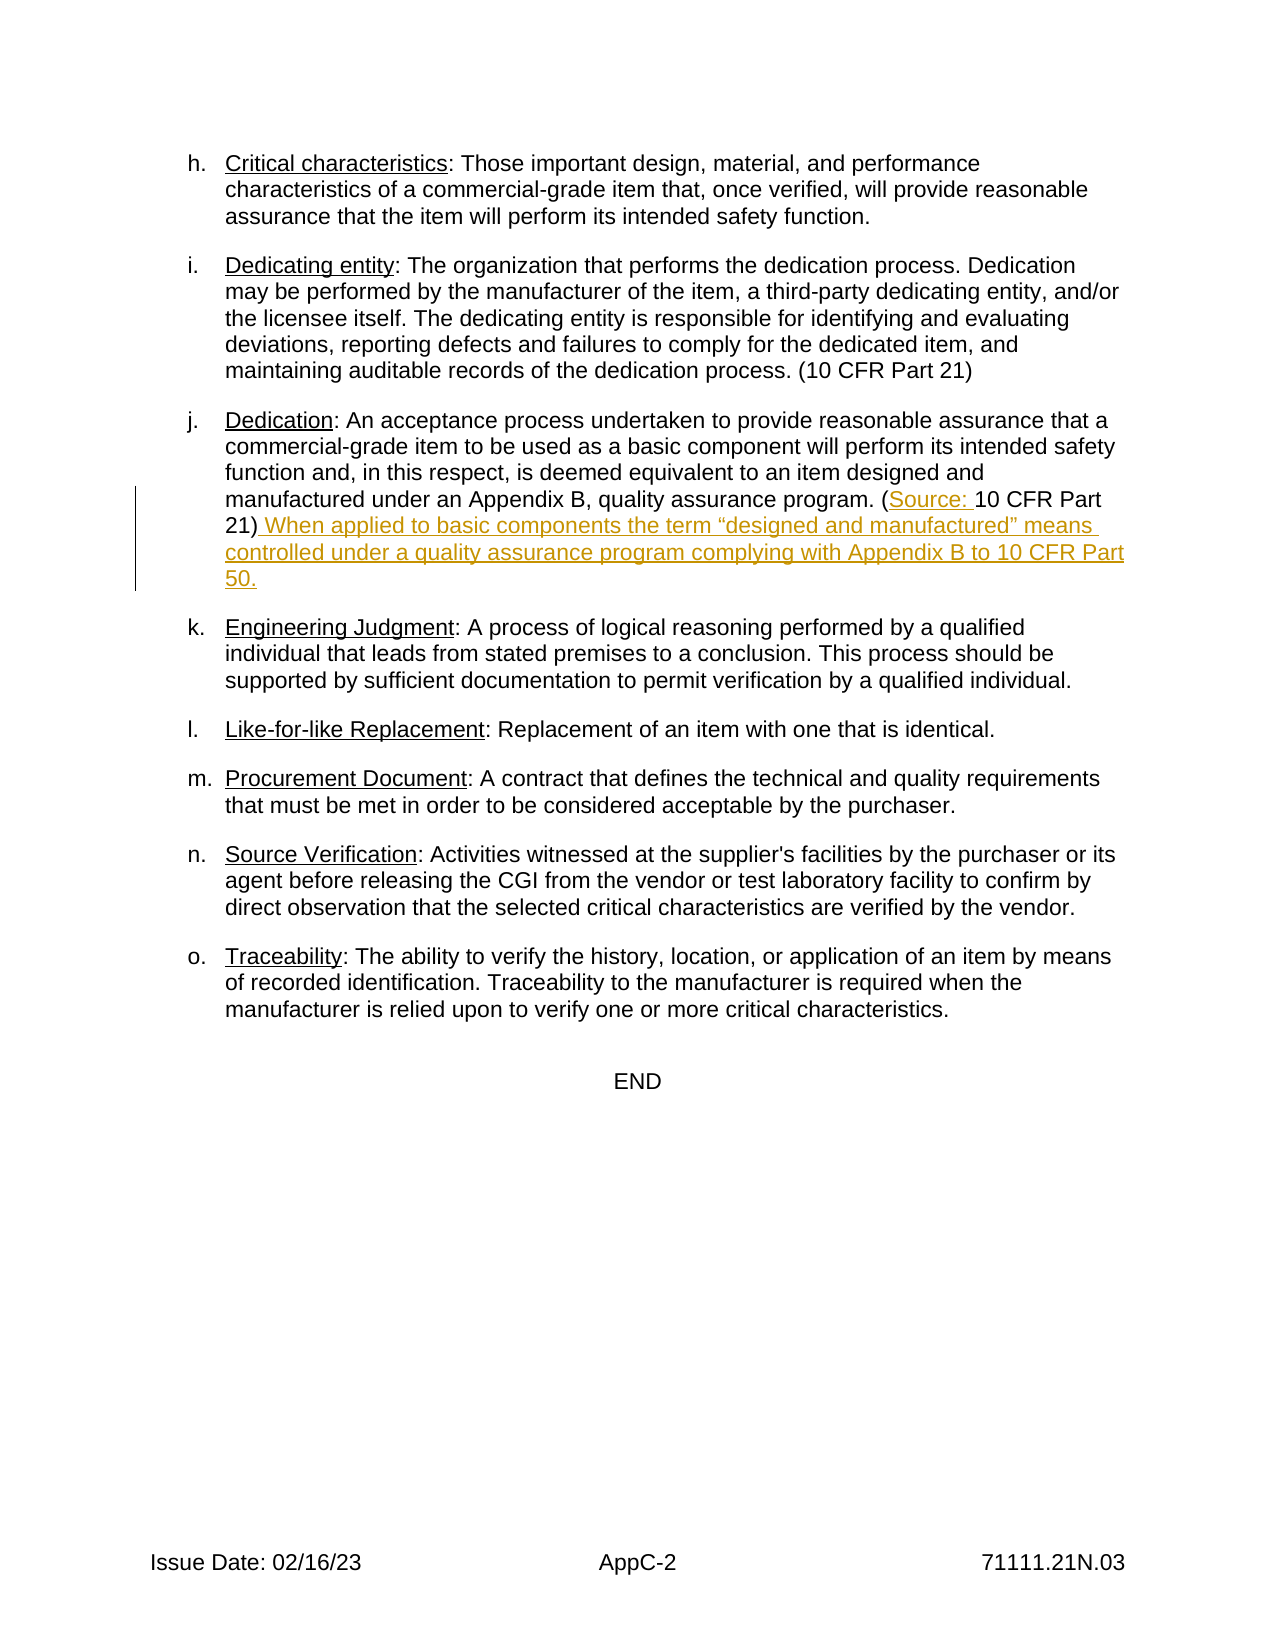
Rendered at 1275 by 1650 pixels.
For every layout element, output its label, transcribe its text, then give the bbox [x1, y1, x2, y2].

list Source Verification: Activities witnessed at the supplier's facilities by the purchaser or its agent before releasing the CGI from the vendor or test laboratory facility to confirm by direct observation that the selected critical characteristics are verified by the vendor. [187, 841, 1125, 920]
list Like-for-like Replacement: Replacement of an item with one that is identical. [187, 716, 1125, 742]
list Traceability: The ability to verify the history, location, or application of an item by means of recorded identification. Traceability to the manufacturer is required when the manufacturer is relied upon to verify one or more critical characteristics. [187, 943, 1125, 1022]
list Critical characteristics: Those important design, material, and performance characteristics of a commercial-grade item that, once verified, will provide reasonable assurance that the item will perform its intended safety function. [187, 150, 1125, 229]
list Dedicating entity: The organization that performs the dedication process. Dedication may be performed by the manufacturer of the item, a third-party dedicating entity, and/or the licensee itself. The dedicating entity is responsible for identifying and evaluating deviations, reporting defects and failures to comply for the dedicated item, and maintaining auditable records of the dedication process. (10 CFR Part 21) [187, 252, 1125, 384]
list Procurement Document: A contract that defines the technical and quality requirements that must be met in order to be considered acceptable by the purchaser. [187, 765, 1125, 818]
list Engineering Judgment: A process of logical reasoning performed by a qualified individual that leads from stated premises to a conclusion. This process should be supported by sufficient documentation to permit verification by a qualified individual. [187, 614, 1125, 693]
list Dedication: An acceptance process undertaken to provide reasonable assurance that a commercial-grade item to be used as a basic component will perform its intended safety function and, in this respect, is deemed equivalent to an item designed and manufactured under an Appendix B, quality assurance program. (10 CFR Part 21) [187, 407, 1125, 591]
text END [150, 1068, 1125, 1094]
